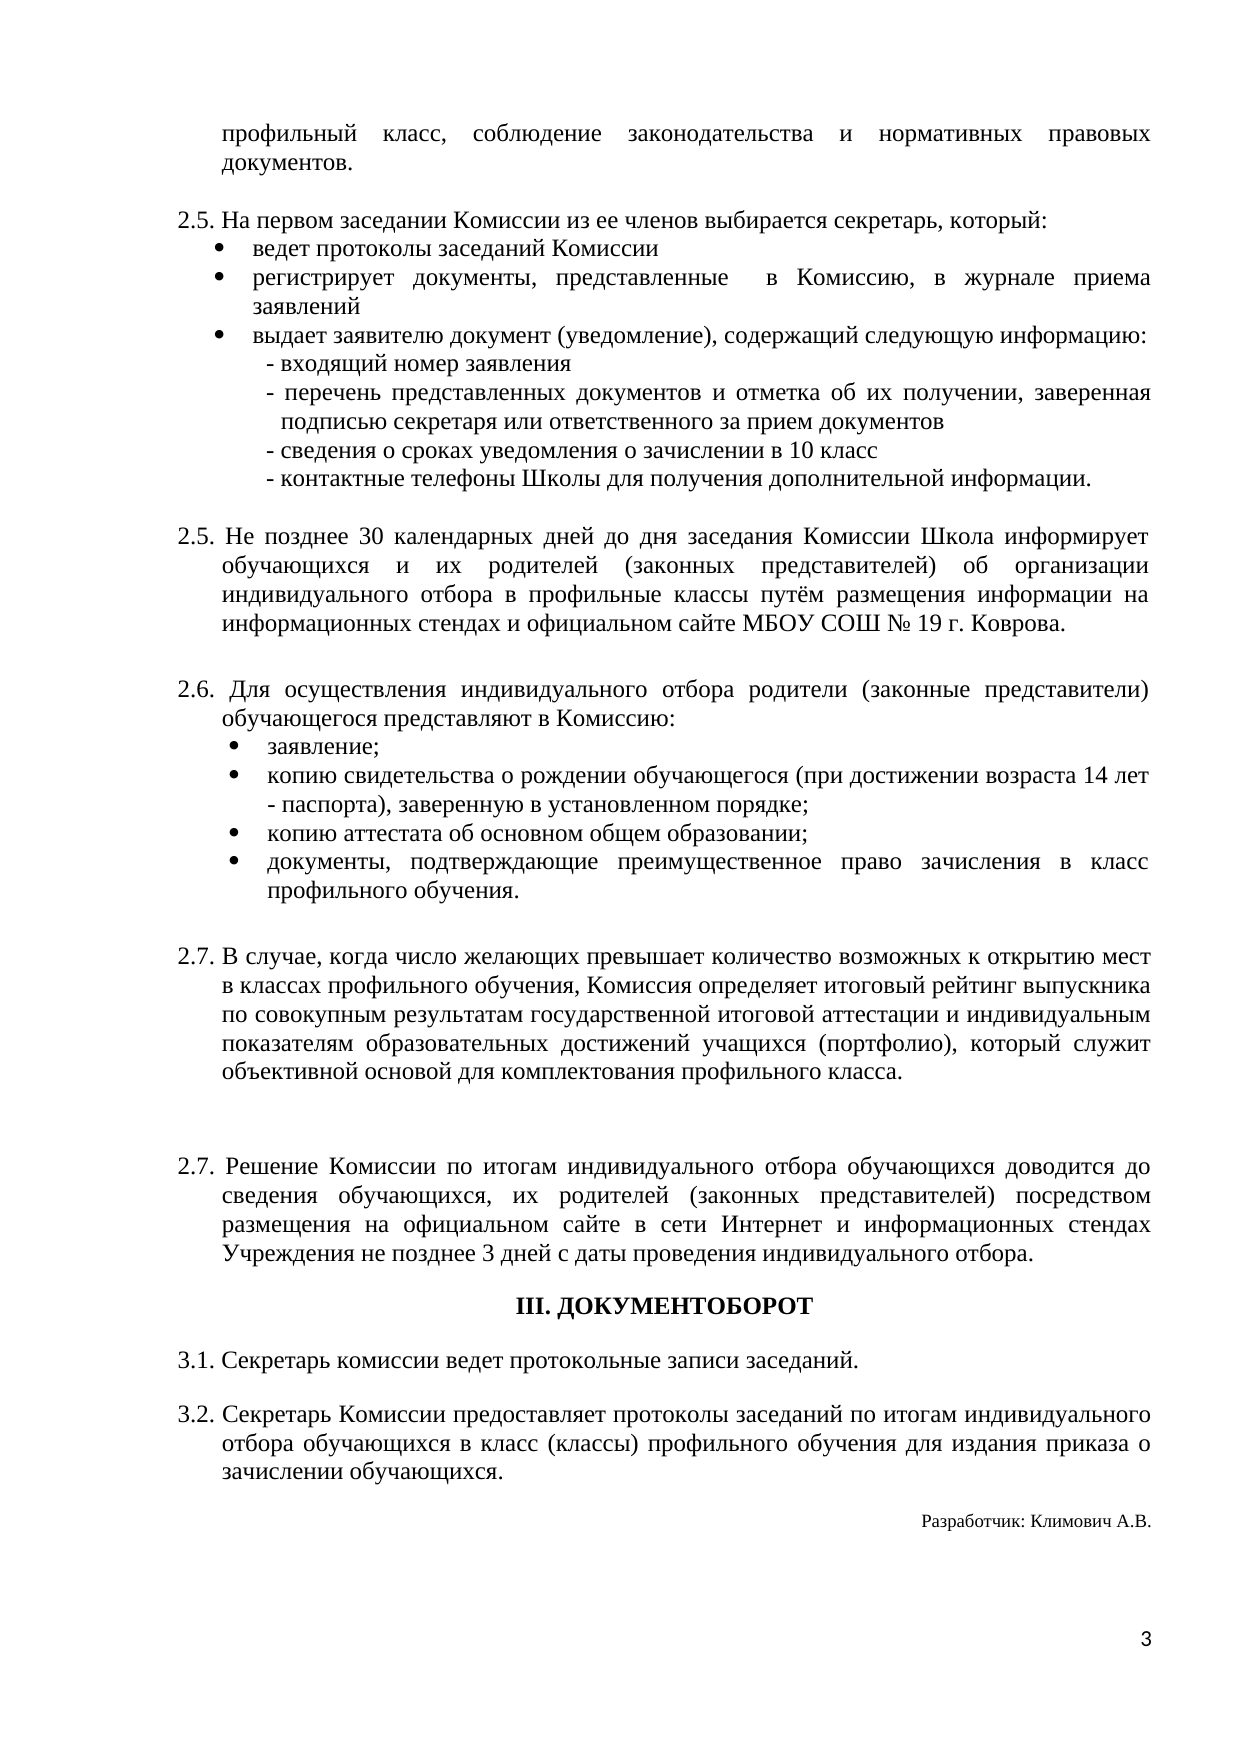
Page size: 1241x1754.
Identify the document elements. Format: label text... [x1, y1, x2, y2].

list регистрирует документы, представленные в Комиссию, в журнале приема заявлений [215, 262, 1152, 320]
list копию свидетельства о рождении обучающегося (при достижении возраста 14 лет - паспорта), заверенную в установленном порядке; [229, 760, 1149, 818]
text Разработчик: Климович А.В. [259, 1510, 1152, 1532]
text 2.6. Для осуществления индивидуального отбора родители (законные представители) обучающегося представляют в Комиссию: [177, 674, 1149, 731]
list копию аттестата об основном общем образовании; [229, 818, 1152, 846]
list ведет протоколы заседаний Комиссии [215, 233, 1152, 262]
text - сведения о сроках уведомления о зачислении в 10 класс [266, 435, 1152, 463]
text 2.5. Не позднее 30 календарных дней до дня заседания Комиссии Школа информирует обучающихся и их родителей (законных представителей) об организации индивидуального отбора в профильные классы путём размещения информации на информационных стендах и официальном сайте МБОУ СОШ № 19 г. Коврова. [177, 521, 1149, 636]
text 3.2. Секретарь Комиссии предоставляет протоколы заседаний по итогам индивидуального отбора обучающихся в класс (классы) профильного обучения для издания приказа о зачислении обучающихся. [177, 1399, 1152, 1485]
text - входящий номер заявления [266, 348, 1152, 377]
list документы, подтверждающие преимущественное право зачисления в класс профильного обучения. [229, 846, 1149, 904]
text 2.7. Решение Комиссии по итогам индивидуального отбора обучающихся доводится до сведения обучающихся, их родителей (законных представителей) посредством размещения на официальном сайте в сети Интернет и информационных стендах Учреждения не позднее 3 дней с даты проведения индивидуального отбора. [177, 1151, 1152, 1266]
list заявление; [229, 731, 1152, 760]
list выдает заявителю документ (уведомление), содержащий следующую информацию: [215, 320, 1152, 348]
text 2.5. На первом заседании Комиссии из ее членов выбирается секретарь, который: [177, 205, 1152, 233]
text III. ДОКУМЕНТОБОРОТ [177, 1291, 1152, 1320]
text 3.1. Секретарь комиссии ведет протокольные записи заседаний. [177, 1345, 1152, 1374]
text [177, 118, 1152, 176]
text - контактные телефоны Школы для получения дополнительной информации. [266, 463, 1152, 492]
text 2.7. В случае, когда число желающих превышает количество возможных к открытию мест в классах профильного обучения, Комиссия определяет итоговый рейтинг выпускника по совокупным результатам государственной итоговой аттестации и индивидуальным показателям образовательных достижений учащихся (портфолио), который служит объективной основой для комплектования профильного класса. [177, 941, 1152, 1085]
text - перечень представленных документов и отметка об их получении, заверенная подписью секретаря или ответственного за прием документов [266, 377, 1152, 435]
